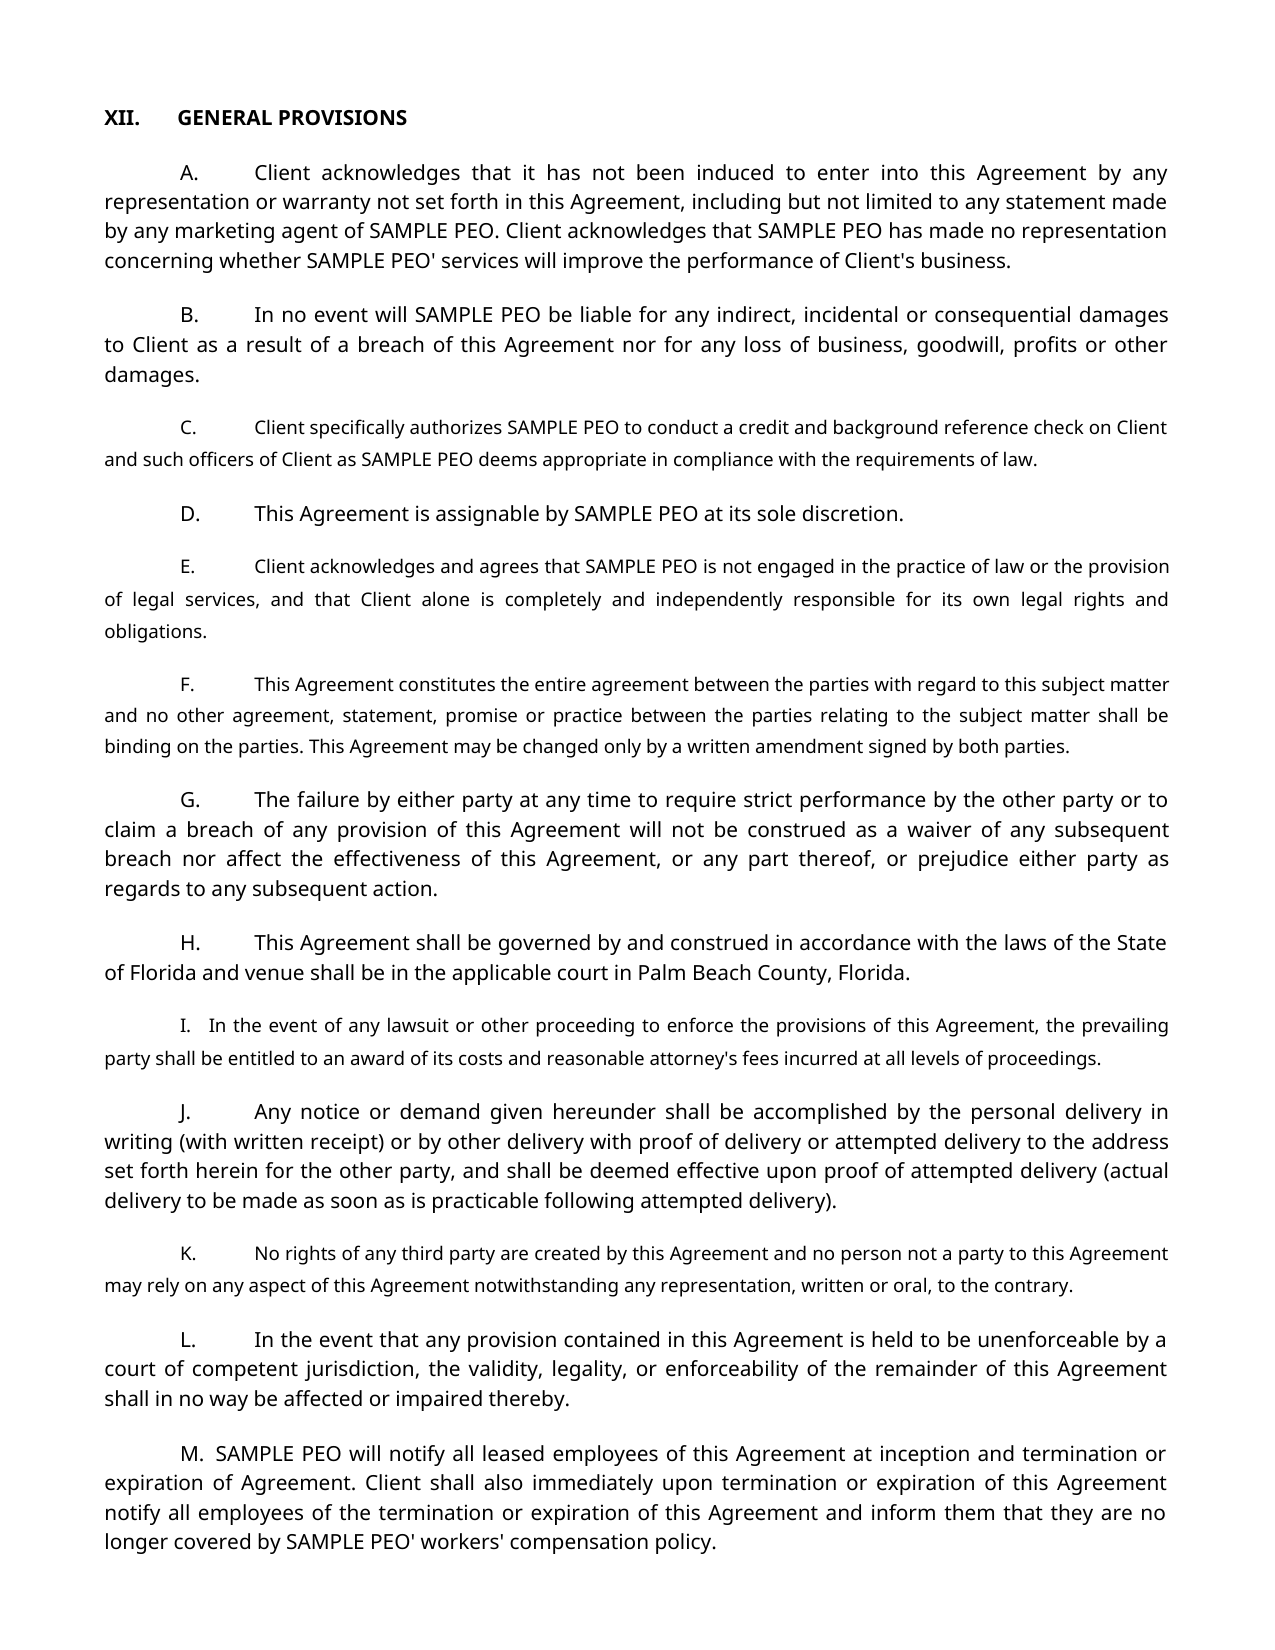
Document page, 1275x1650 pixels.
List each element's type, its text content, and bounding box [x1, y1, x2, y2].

list In no event will SAMPLE PEO be liable for any indirect, incidental or consequential damages to Client as a result of a breach of this Agreement nor for any loss of business, goodwill, profits or other damages. [104, 300, 1171, 388]
list In the event of any lawsuit or other proceeding to enforce the provisions of this Agreement, the prevailing party shall be entitled to an award of its costs and reasonable attorney's fees incurred at all levels of proceedings. [104, 1013, 1171, 1071]
list Client specifically authorizes SAMPLE PEO to conduct a credit and background reference check on Client and such officers of Client as SAMPLE PEO deems appropriate in compliance with the requirements of law. [104, 414, 1169, 472]
list Any notice or demand given hereunder shall be accomplished by the personal delivery in writing (with written receipt) or by other delivery with proof of delivery or attempted delivery to the address set forth herein for the other party, and shall be deemed effective upon proof of attempted delivery (actual delivery to be made as soon as is practicable following attempted delivery). [104, 1097, 1171, 1214]
list This Agreement constitutes the entire agreement between the parties with regard to this subject matter and no other agreement, statement, promise or practice between the parties relating to the subject matter shall be binding on the parties. This Agreement may be changed only by a written amendment signed by both parties. [104, 671, 1171, 758]
text XII. GENERAL PROVISIONS [104, 103, 1171, 132]
list In the event that any provision contained in this Agreement is held to be unenforceable by a court of competent jurisdiction, the validity, legality, or enforceability of the remainder of this Agreement shall in no way be affected or impaired thereby. [104, 1325, 1169, 1413]
list This Agreement shall be governed by and construed in accordance with the laws of the State of Florida and venue shall be in the applicable court in Palm Beach County, Florida. [104, 928, 1169, 987]
list This Agreement is assignable by SAMPLE PEO at its sole discretion. [180, 499, 1171, 527]
list The failure by either party at any time to require strict performance by the other party or to claim a breach of any provision of this Agreement will not be construed as a waiver of any subsequent breach nor affect the effectiveness of this Agreement, or any part thereof, or prejudice either party as regards to any subsequent action. [104, 785, 1171, 903]
list Client acknowledges that it has not been induced to enter into this Agreement by any representation or warranty not set forth in this Agreement, including but not limited to any statement made by any marketing agent of SAMPLE PEO. Client acknowledges that SAMPLE PEO has made no representation concerning whether SAMPLE PEO' services will improve the performance of Client's business. [104, 158, 1169, 274]
list SAMPLE PEO will notify all leased employees of this Agreement at inception and termination or expiration of Agreement. Client shall also immediately upon termination or expiration of this Agreement notify all employees of the termination or expiration of this Agreement and inform them that they are no longer covered by SAMPLE PEO' workers' compensation policy. [104, 1439, 1169, 1556]
list Client acknowledges and agrees that SAMPLE PEO is not engaged in the practice of law or the provision of legal services, and that Client alone is completely and independently responsible for its own legal rights and obligations. [104, 553, 1171, 644]
list No rights of any third party are created by this Agreement and no person not a party to this Agreement may rely on any aspect of this Agreement notwithstanding any representation, written or oral, to the contrary. [104, 1240, 1171, 1298]
